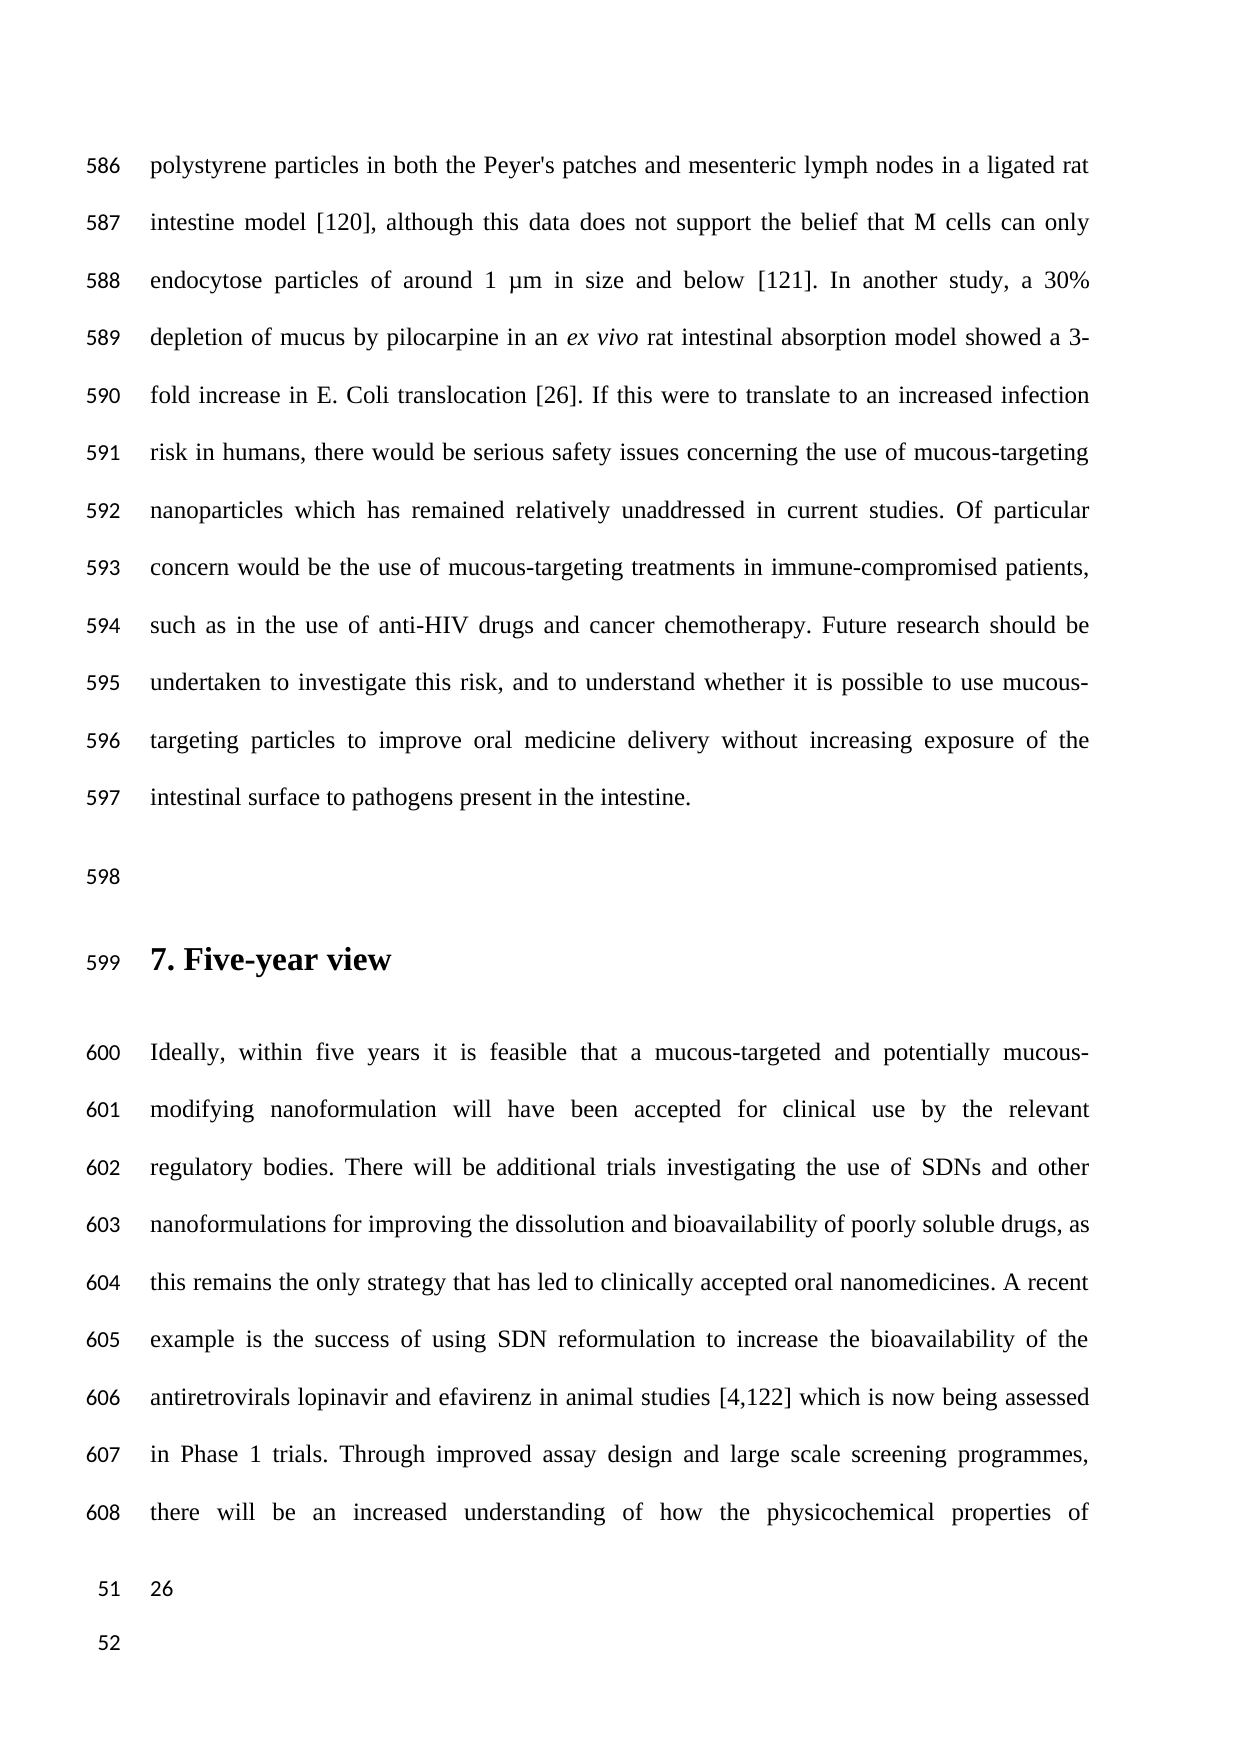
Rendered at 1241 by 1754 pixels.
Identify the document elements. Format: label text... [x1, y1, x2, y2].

text 7. Five-year view [150, 939, 1090, 977]
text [150, 150, 1090, 811]
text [150, 1037, 1090, 1525]
